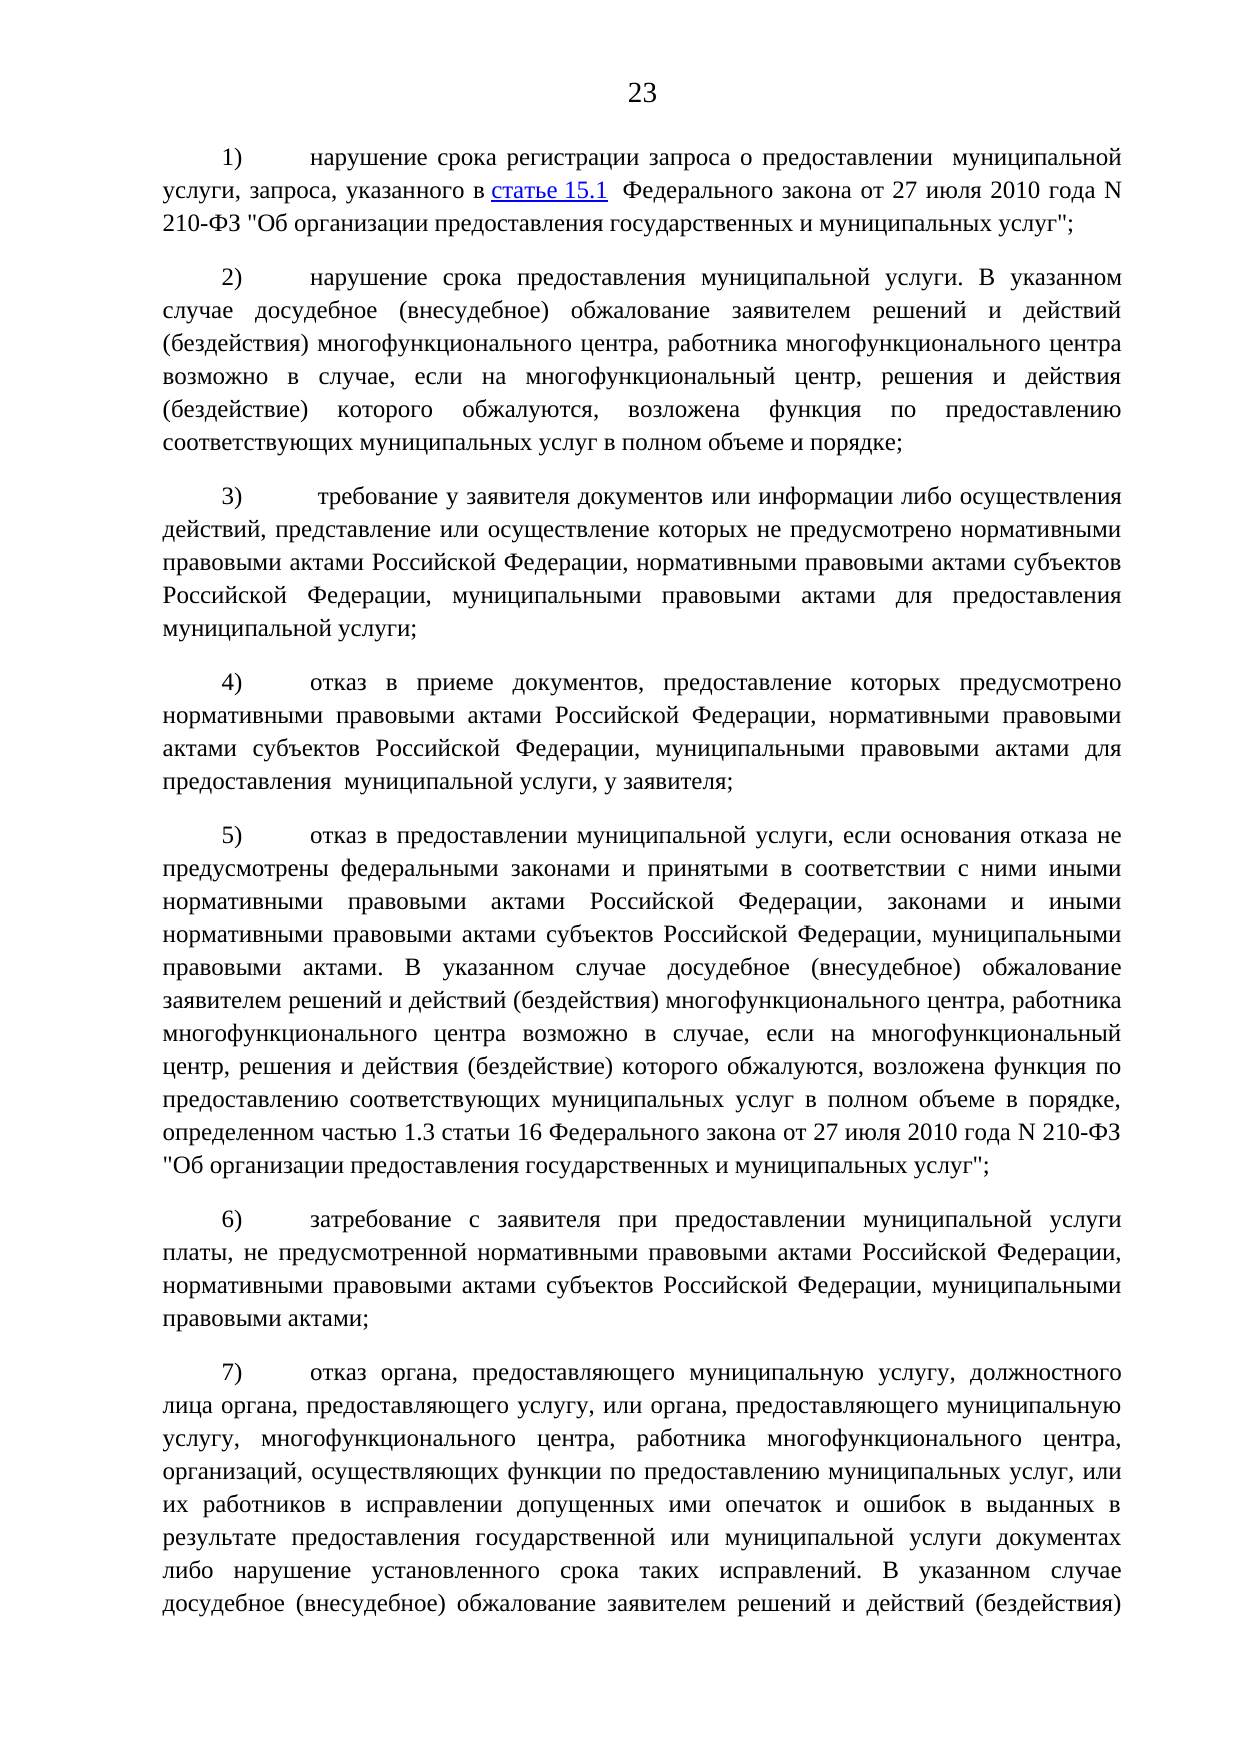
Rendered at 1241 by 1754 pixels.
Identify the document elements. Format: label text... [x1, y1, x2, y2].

text 3) требование у заявителя документов или информации либо осуществления действий, представление или осуществление которых не предусмотрено нормативными правовыми актами Российской Федерации, нормативными правовыми актами субъектов Российской Федерации, муниципальными правовыми актами для предоставления муниципальной услуги; [162, 481, 1122, 536]
text 3) требование у заявителя документов или информации либо осуществления действий, представление или осуществление которых не предусмотрено нормативными правовыми актами Российской Федерации, нормативными правовыми актами субъектов Российской Федерации, муниципальными правовыми актами для предоставления муниципальной услуги; [162, 542, 1122, 642]
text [162, 1357, 1122, 1617]
text 4) отказ в приеме документов, предоставление которых предусмотрено нормативными правовыми актами Российской Федерации, нормативными правовыми актами субъектов Российской Федерации, муниципальными правовыми актами для предоставления муниципальной услуги, у заявителя; [162, 667, 1122, 795]
text 5) отказ в предоставлении муниципальной услуги, если основания отказа не предусмотрены федеральными законами и принятыми в соответствии с ними иными нормативными правовыми актами Российской Федерации, законами и иными нормативными правовыми актами субъектов Российской Федерации, муниципальными правовыми актами. В указанном случае досудебное (внесудебное) обжалование заявителем решений и действий (бездействия) многофункционального центра, работника многофункционального центра возможно в случае, если на многофункциональный центр, решения и действия (бездействие) которого обжалуются, возложена функция по предоставлению соответствующих муниципальных услуг в полном объеме в порядке, определенном частью 1.3 статьи 16 Федерального закона от 27 июля 2010 года N 210-ФЗ "Об организации предоставления государственных и муниципальных услуг"; [162, 820, 1122, 1179]
text 6) затребование с заявителя при предоставлении муниципальной услуги платы, не предусмотренной нормативными правовыми актами Российской Федерации, нормативными правовыми актами субъектов Российской Федерации, муниципальными правовыми актами; [162, 1204, 1122, 1332]
text 2) нарушение срока предоставления муниципальной услуги. В указанном случае досудебное (внесудебное) обжалование заявителем решений и действий (бездействия) многофункционального центра, работника многофункционального центра возможно в случае, если на многофункциональный центр, решения и действия (бездействие) которого обжалуются, возложена функция по предоставлению соответствующих муниципальных услуг в полном объеме и порядке; [162, 262, 1122, 456]
text 1) нарушение срока регистрации запроса о предоставлении муниципальной услуги, запроса, указанного в статье 15.1 Федерального закона от 27 июля 2010 года N 210-ФЗ "Об организации предоставления государственных и муниципальных услуг"; [162, 142, 1122, 237]
